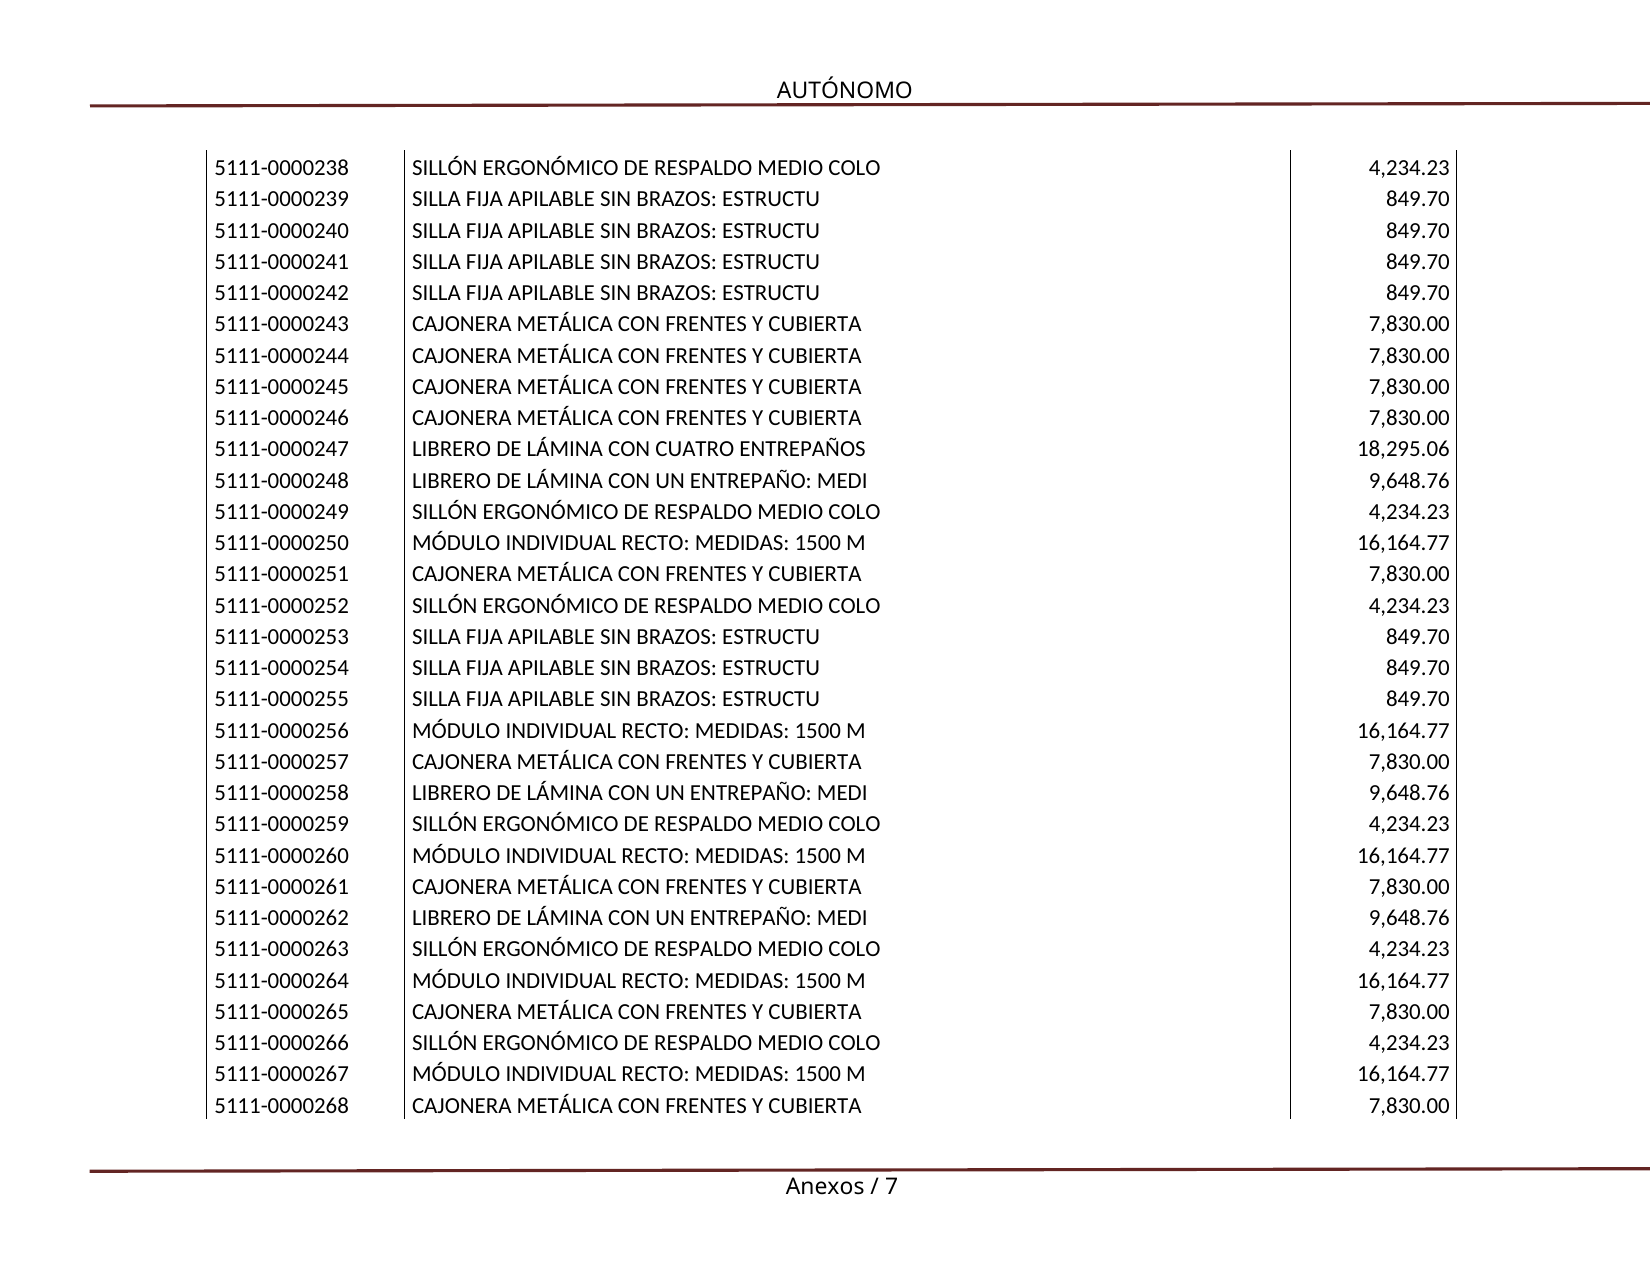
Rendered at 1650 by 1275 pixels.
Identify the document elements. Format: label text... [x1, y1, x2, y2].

table_cell CAJONERA METÁLICA CON FRENTES Y CUBIERTA [405, 1088, 1290, 1119]
table_cell 849.70 [1291, 650, 1456, 681]
table_cell 5111-0000251 [207, 556, 404, 587]
table_cell 7,830.00 [1291, 369, 1456, 400]
table_cell 5111-0000244 [207, 337, 404, 369]
table_cell 7,830.00 [1291, 1088, 1456, 1119]
table_cell 4,234.23 [1291, 806, 1456, 837]
table_cell CAJONERA METÁLICA CON FRENTES Y CUBIERTA [405, 306, 1290, 337]
table_cell SILLA FIJA APILABLE SIN BRAZOS: ESTRUCTU [405, 275, 1290, 306]
table_cell 16,164.77 [1291, 838, 1456, 869]
table_cell LIBRERO DE LÁMINA CON CUATRO ENTREPAÑOS [405, 431, 1290, 462]
table_cell 9,648.76 [1291, 900, 1456, 931]
table_cell 5111-0000246 [207, 400, 404, 431]
table_cell SILLA FIJA APILABLE SIN BRAZOS: ESTRUCTU [405, 244, 1290, 275]
table_cell 5111-0000245 [207, 369, 404, 400]
table_cell 4,234.23 [1291, 150, 1456, 181]
table_cell 4,234.23 [1291, 494, 1456, 525]
table_cell 5111-0000257 [207, 744, 404, 775]
table_cell CAJONERA METÁLICA CON FRENTES Y CUBIERTA [405, 869, 1290, 900]
table_cell SILLÓN ERGONÓMICO DE RESPALDO MEDIO COLO [405, 806, 1290, 837]
table_cell 5111-0000266 [207, 1025, 404, 1056]
table_cell CAJONERA METÁLICA CON FRENTES Y CUBIERTA [405, 744, 1290, 775]
table_cell SILLA FIJA APILABLE SIN BRAZOS: ESTRUCTU [405, 213, 1290, 244]
table_cell MÓDULO INDIVIDUAL RECTO: MEDIDAS: 1500 M [405, 713, 1290, 744]
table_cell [405, 1056, 1290, 1087]
table_cell 5111-0000249 [207, 494, 404, 525]
table_cell 9,648.76 [1291, 775, 1456, 806]
table_cell 5111-0000259 [207, 806, 404, 837]
table_cell 5111-0000268 [207, 1088, 404, 1119]
table_cell 7,830.00 [1291, 556, 1456, 587]
table_cell SILLÓN ERGONÓMICO DE RESPALDO MEDIO COLO [405, 494, 1290, 525]
table_cell SILLÓN ERGONÓMICO DE RESPALDO MEDIO COLO [405, 588, 1290, 619]
table_cell 849.70 [1291, 181, 1456, 212]
table_cell 7,830.00 [1291, 994, 1456, 1025]
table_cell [405, 1025, 1290, 1056]
table_cell CAJONERA METÁLICA CON FRENTES Y CUBIERTA [405, 337, 1290, 369]
table_cell LIBRERO DE LÁMINA CON UN ENTREPAÑO: MEDI [405, 900, 1290, 931]
table_cell 5111-0000264 [207, 963, 404, 994]
table_cell 18,295.06 [1291, 431, 1456, 462]
table_cell 5111-0000255 [207, 681, 404, 712]
table_cell 849.70 [1291, 244, 1456, 275]
table_cell 16,164.77 [1291, 525, 1456, 556]
table_cell 849.70 [1291, 213, 1456, 244]
table_cell 9,648.76 [1291, 462, 1456, 494]
table_cell 4,234.23 [1291, 1025, 1456, 1056]
table_cell 7,830.00 [1291, 337, 1456, 369]
table_cell 5111-0000238 [207, 150, 404, 181]
table_cell 5111-0000241 [207, 244, 404, 275]
table_cell MÓDULO INDIVIDUAL RECTO: MEDIDAS: 1500 M [405, 525, 1290, 556]
table_cell 4,234.23 [1291, 588, 1456, 619]
table_cell SILLA FIJA APILABLE SIN BRAZOS: ESTRUCTU [405, 681, 1290, 712]
table_cell LIBRERO DE LÁMINA CON UN ENTREPAÑO: MEDI [405, 775, 1290, 806]
table_cell 5111-0000243 [207, 306, 404, 337]
table_cell 5111-0000258 [207, 775, 404, 806]
table_cell 7,830.00 [1291, 869, 1456, 900]
table_cell 16,164.77 [1291, 963, 1456, 994]
table_cell 5111-0000262 [207, 900, 404, 931]
table_cell 5111-0000260 [207, 838, 404, 869]
table_cell 849.70 [1291, 619, 1456, 650]
table_cell 5111-0000254 [207, 650, 404, 681]
table_cell 16,164.77 [1291, 713, 1456, 744]
table_cell 5111-0000267 [207, 1056, 404, 1087]
table_cell SILLA FIJA APILABLE SIN BRAZOS: ESTRUCTU [405, 650, 1290, 681]
table_cell MÓDULO INDIVIDUAL RECTO: MEDIDAS: 1500 M [405, 963, 1290, 994]
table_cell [405, 150, 1290, 181]
table_cell SILLA FIJA APILABLE SIN BRAZOS: ESTRUCTU [405, 181, 1290, 212]
table_cell 16,164.77 [1291, 1056, 1456, 1087]
table_cell 5111-0000256 [207, 713, 404, 744]
table_cell 5111-0000240 [207, 213, 404, 244]
table_cell LIBRERO DE LÁMINA CON UN ENTREPAÑO: MEDI [405, 462, 1290, 494]
table_cell 5111-0000263 [207, 931, 404, 962]
table_cell 5111-0000252 [207, 588, 404, 619]
table_cell SILLA FIJA APILABLE SIN BRAZOS: ESTRUCTU [405, 619, 1290, 650]
table_cell 5111-0000250 [207, 525, 404, 556]
table_cell 5111-0000248 [207, 462, 404, 494]
table_cell 7,830.00 [1291, 744, 1456, 775]
table_cell CAJONERA METÁLICA CON FRENTES Y CUBIERTA [405, 400, 1290, 431]
table_cell 849.70 [1291, 275, 1456, 306]
table_cell 5111-0000247 [207, 431, 404, 462]
table_cell 5111-0000242 [207, 275, 404, 306]
table_cell 7,830.00 [1291, 400, 1456, 431]
table_cell 5111-0000265 [207, 994, 404, 1025]
table_cell 7,830.00 [1291, 306, 1456, 337]
table_cell 5111-0000261 [207, 869, 404, 900]
table_cell 849.70 [1291, 681, 1456, 712]
table_cell CAJONERA METÁLICA CON FRENTES Y CUBIERTA [405, 369, 1290, 400]
table_cell MÓDULO INDIVIDUAL RECTO: MEDIDAS: 1500 M [405, 838, 1290, 869]
table_cell 5111-0000253 [207, 619, 404, 650]
table_cell CAJONERA METÁLICA CON FRENTES Y CUBIERTA [405, 556, 1290, 587]
table_cell SILLÓN ERGONÓMICO DE RESPALDO MEDIO COLO [405, 931, 1290, 962]
table_cell 4,234.23 [1291, 931, 1456, 962]
table_cell 5111-0000239 [207, 181, 404, 212]
table_cell CAJONERA METÁLICA CON FRENTES Y CUBIERTA [405, 994, 1290, 1025]
